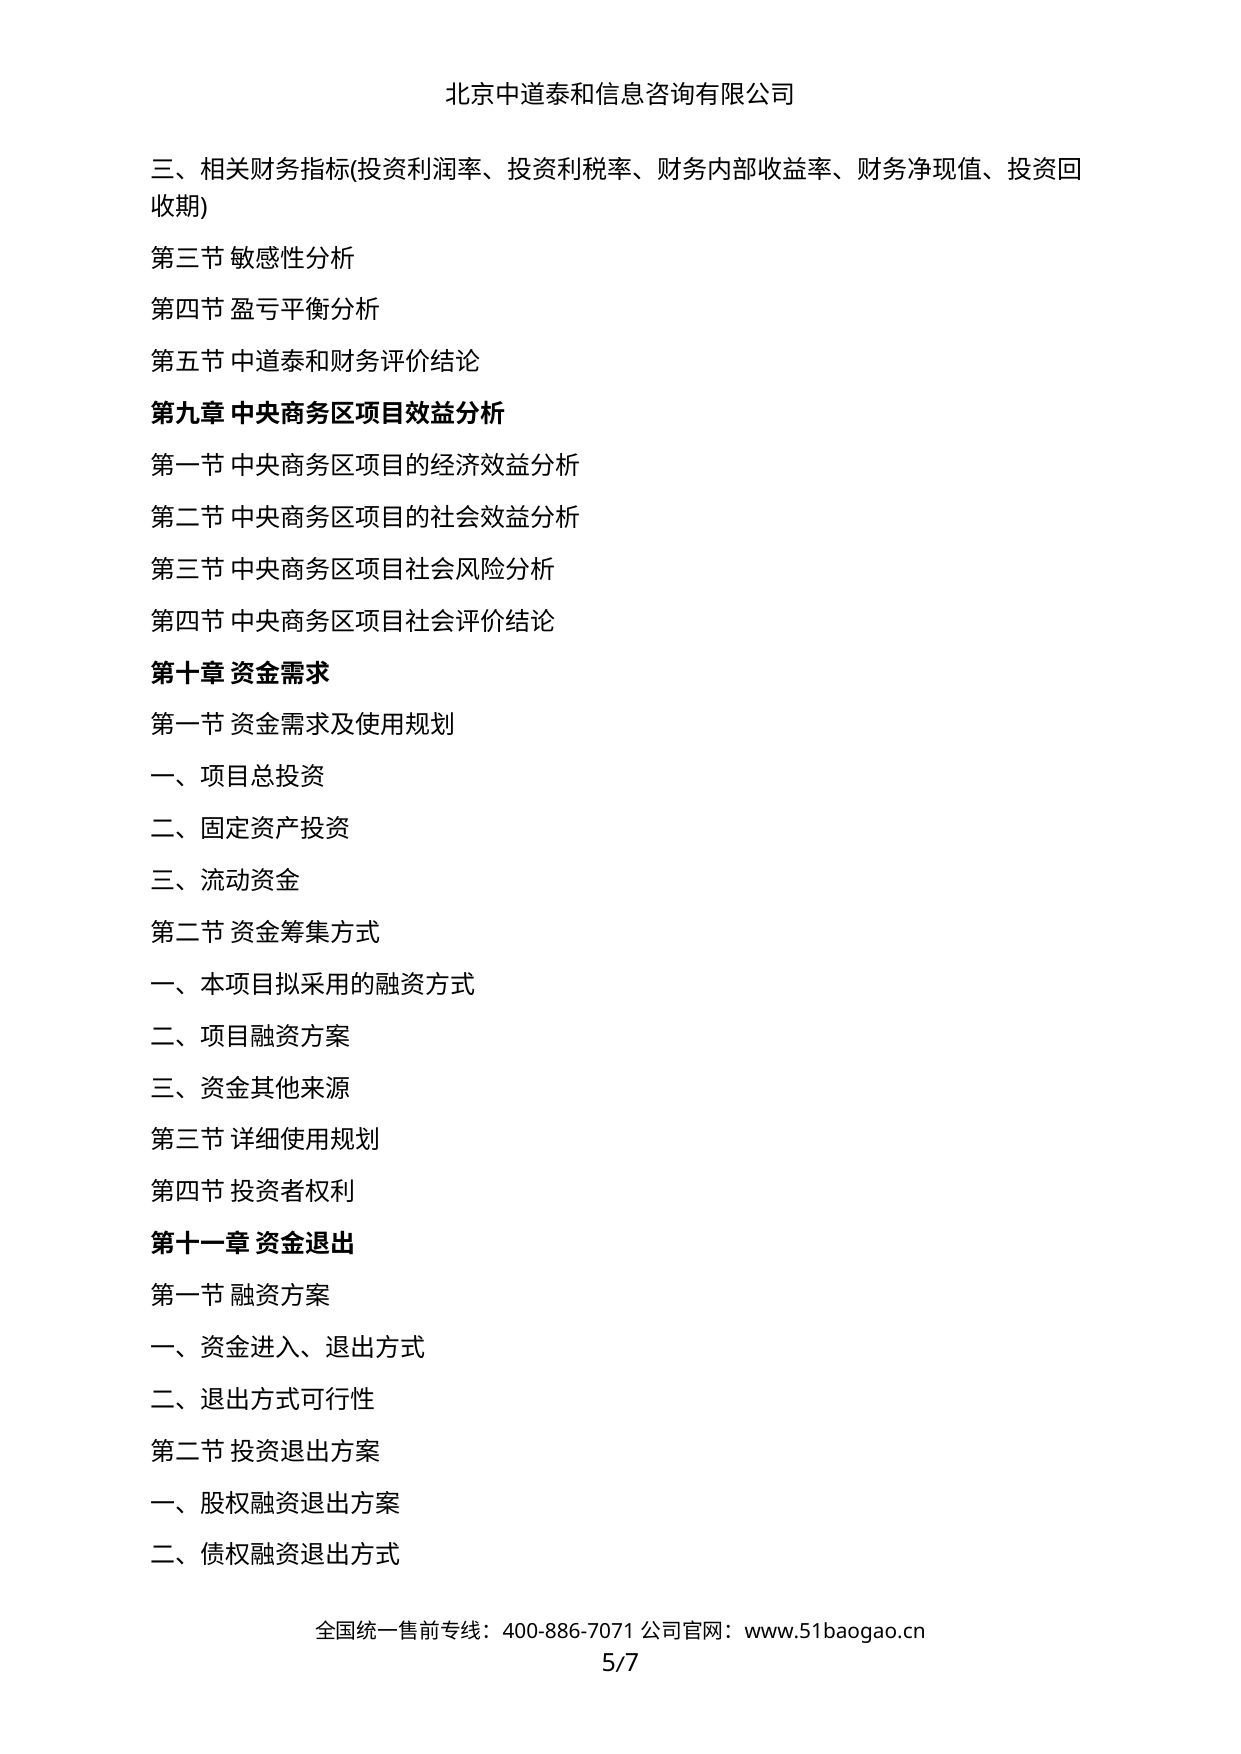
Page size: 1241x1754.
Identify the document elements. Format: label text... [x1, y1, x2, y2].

text 第四节 中央商务区项目社会评价结论 [150, 601, 1090, 637]
text 第三节 详细使用规划 [150, 1120, 1090, 1156]
text 第一节 中央商务区项目的经济效益分析 [150, 446, 1090, 482]
text 三、相关财务指标(投资利润率、投资利税率、财务内部收益率、财务净现值、投资回收期) [150, 150, 1090, 222]
text 第十一章 资金退出 [150, 1224, 1090, 1260]
text 二、项目融资方案 [150, 1016, 1090, 1052]
text 三、资金其他来源 [150, 1068, 1090, 1104]
text 第五节 中道泰和财务评价结论 [150, 342, 1090, 378]
text 第二节 投资退出方案 [150, 1431, 1090, 1467]
text 二、退出方式可行性 [150, 1379, 1090, 1416]
text 一、项目总投资 [150, 757, 1090, 793]
text 一、资金进入、退出方式 [150, 1327, 1090, 1364]
text 一、本项目拟采用的融资方式 [150, 964, 1090, 1001]
text 一、股权融资退出方案 [150, 1483, 1090, 1519]
text 三、流动资金 [150, 861, 1090, 897]
text 第四节 盈亏平衡分析 [150, 290, 1090, 326]
text 二、债权融资退出方式 [150, 1535, 1090, 1571]
text 第十章 资金需求 [150, 653, 1090, 689]
text 第四节 投资者权利 [150, 1172, 1090, 1208]
text 第一节 融资方案 [150, 1276, 1090, 1312]
text 二、固定资产投资 [150, 809, 1090, 845]
text 第九章 中央商务区项目效益分析 [150, 394, 1090, 430]
text 第一节 资金需求及使用规划 [150, 705, 1090, 741]
text 第三节 敏感性分析 [150, 238, 1090, 274]
text 第二节 中央商务区项目的社会效益分析 [150, 497, 1090, 534]
text 第三节 中央商务区项目社会风险分析 [150, 549, 1090, 586]
text 第二节 资金筹集方式 [150, 912, 1090, 949]
